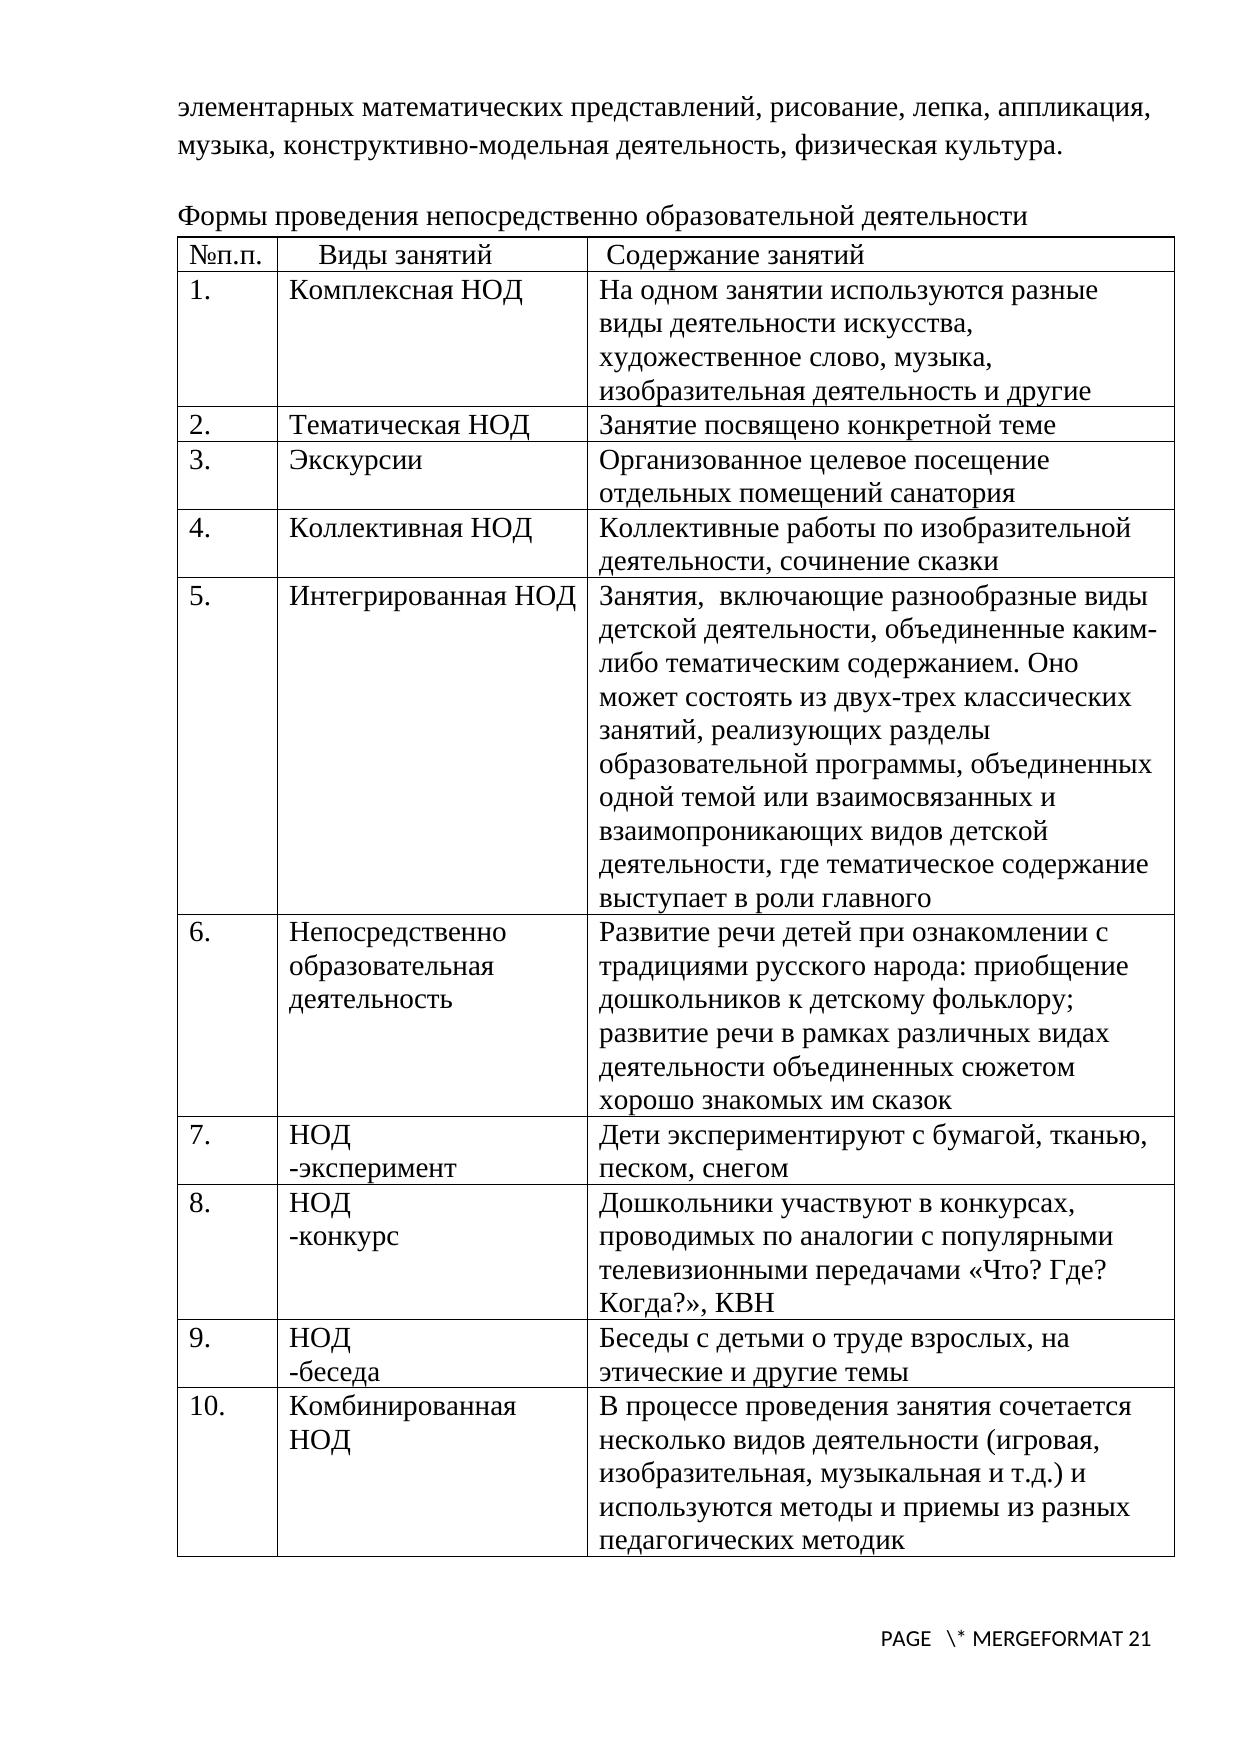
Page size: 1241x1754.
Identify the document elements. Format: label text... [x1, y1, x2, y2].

table_cell 6. [178, 915, 277, 1116]
table_cell В процессе проведения занятия сочетается несколько видов деятельности (игровая, изобразительная, музыкальная и т.д.) и используются методы и приемы из разных педагогических методик [588, 1388, 1174, 1556]
text Формы проведения непосредственно образовательной деятельности [177, 198, 1152, 231]
table_cell 3. [178, 442, 277, 509]
table_cell Занятие посвящено конкретной теме [588, 407, 1174, 441]
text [177, 89, 1152, 161]
table_cell Комплексная НОД [278, 272, 587, 406]
table_cell Экскурсии [278, 442, 587, 509]
table_cell 10. [178, 1388, 277, 1556]
table_cell Беседы с детьми о труде взрослых, на этические и другие темы [588, 1320, 1174, 1387]
table_cell 1. [178, 272, 277, 406]
table_header №п.п. [178, 238, 277, 271]
table_cell Занятия, включающие разнообразные виды детской деятельности, объединенные каким-либо тематическим содержанием. Оно может состоять из двух-трех классических занятий, реализующих разделы образовательной программы, объединенных одной темой или взаимосвязанных и взаимопроникающих видов детской деятельности, где тематическое содержание выступает в роли главного [588, 578, 1174, 913]
table_cell Комбинированная НОД [278, 1388, 587, 1556]
table_cell Коллективные работы по изобразительной деятельности, сочинение сказки [588, 510, 1174, 577]
table_cell 5. [178, 578, 277, 913]
table_cell 2. [178, 407, 277, 441]
table_cell 7. [178, 1117, 277, 1184]
table_cell НОД -эксперимент [278, 1117, 587, 1184]
table_header Виды занятий [278, 238, 587, 271]
table_cell Непосредственно образовательная деятельность [278, 915, 587, 1116]
table_cell НОД -беседа [278, 1320, 587, 1387]
table_cell Тематическая НОД [278, 407, 587, 441]
table_cell На одном занятии используются разные виды деятельности искусства, художественное слово, музыка, изобразительная деятельность и другие [588, 272, 1174, 406]
table_cell 8. [178, 1185, 277, 1319]
table_cell 9. [178, 1320, 277, 1387]
table_cell НОД -конкурс [278, 1185, 587, 1319]
table_cell Организованное целевое посещение отдельных помещений санатория [588, 442, 1174, 509]
table_cell Коллективная НОД [278, 510, 587, 577]
table_cell 4. [178, 510, 277, 577]
table_cell Дошкольники участвуют в конкурсах, проводимых по аналогии с популярными телевизионными передачами «Что? Где? Когда?», КВН [588, 1185, 1174, 1319]
table_cell Дети экспериментируют с бумагой, тканью, песком, снегом [588, 1117, 1174, 1184]
table_cell Развитие речи детей при ознакомлении с традициями русского народа: приобщение дошкольников к детскому фольклору; развитие речи в рамках различных видах деятельности объединенных сюжетом хорошо знакомых им сказок [588, 915, 1174, 1116]
table_header Содержание занятий [588, 238, 1174, 271]
table_cell Интегрированная НОД [278, 578, 587, 913]
